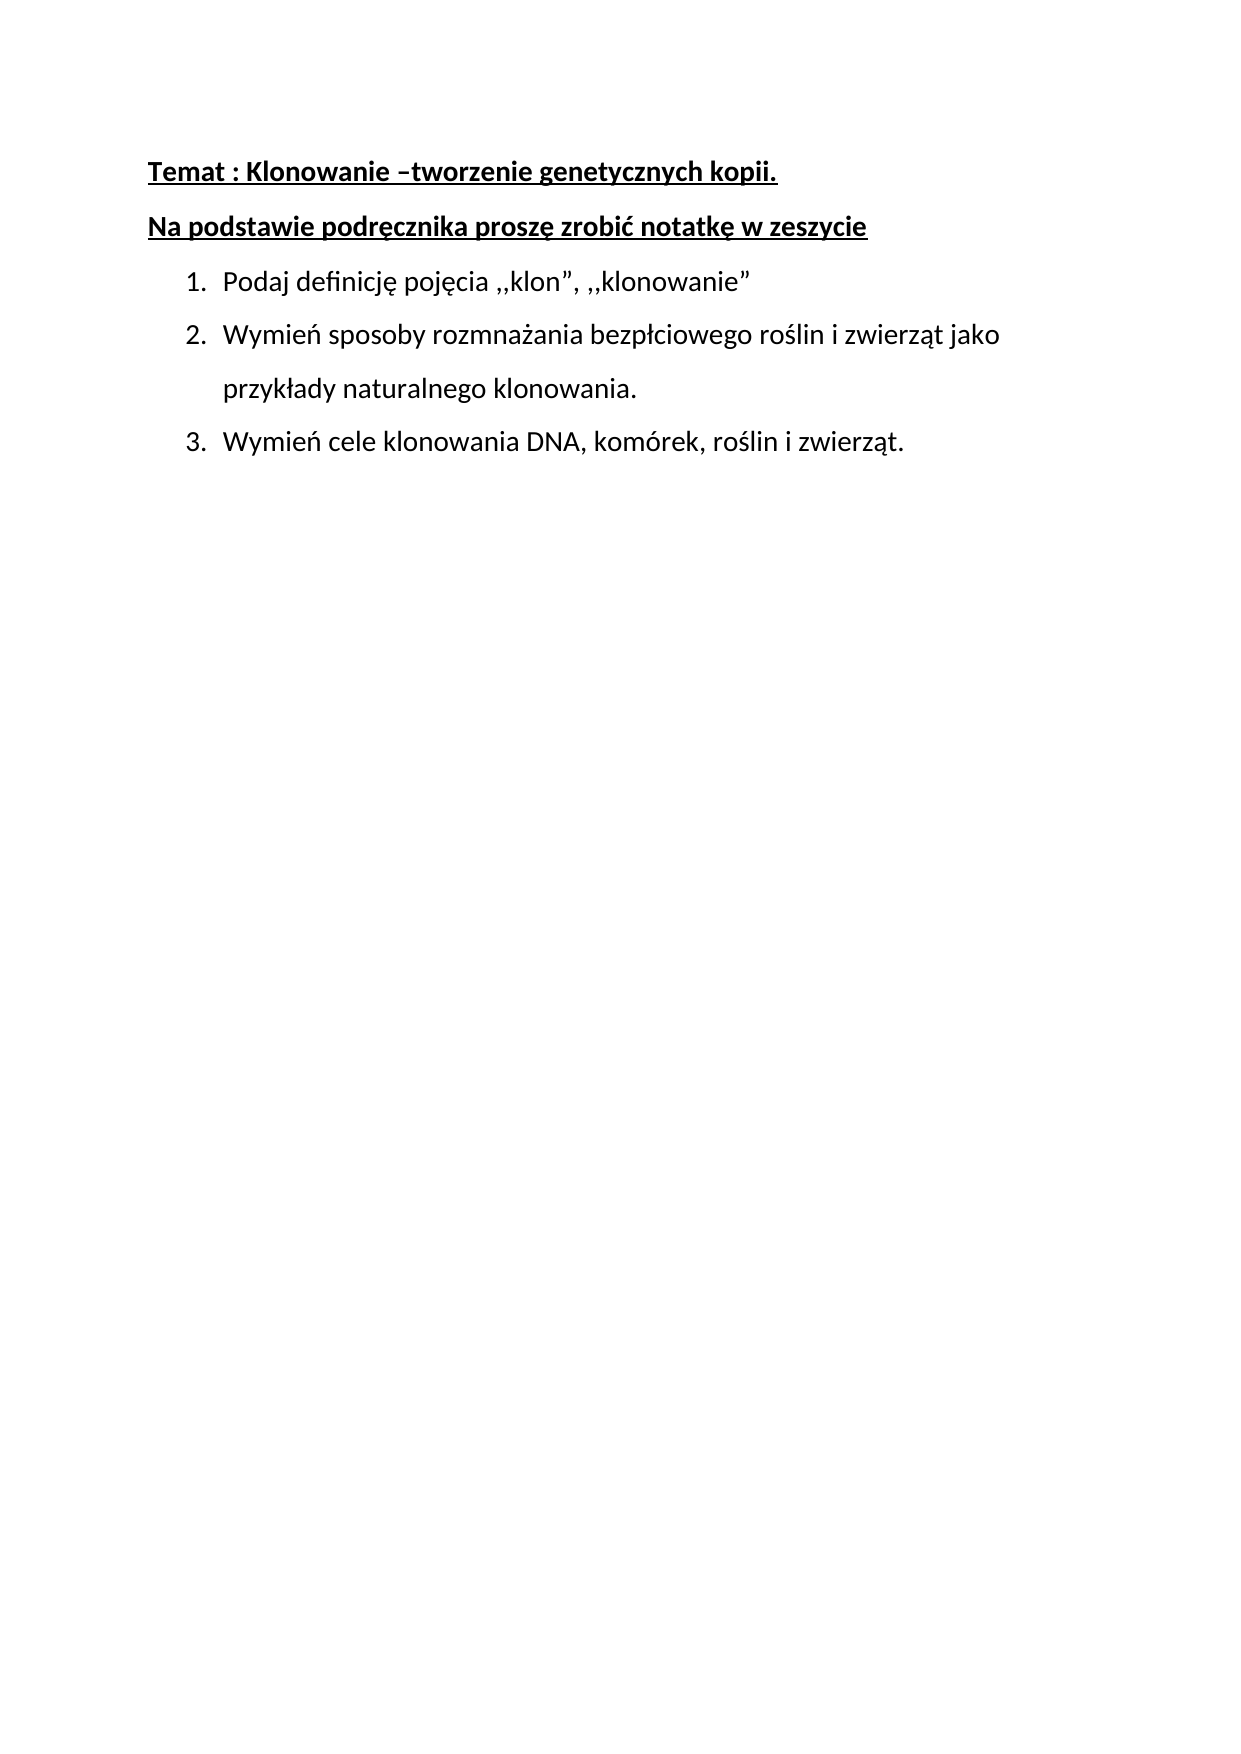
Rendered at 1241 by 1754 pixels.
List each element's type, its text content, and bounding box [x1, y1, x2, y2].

text Temat : Klonowanie –tworzenie genetycznych kopii. [148, 153, 1093, 188]
list Wymień sposoby rozmnażania bezpłciowego roślin i zwierząt jako przykłady naturalnego klonowania. [185, 316, 1093, 406]
list Podaj definicję pojęcia ,,klon”, ,,klonowanie” [185, 263, 1093, 299]
text Na podstawie podręcznika proszę zrobić notatkę w zeszycie [148, 208, 1093, 243]
list Wymień cele klonowania DNA, komórek, roślin i zwierząt. [185, 423, 1093, 459]
